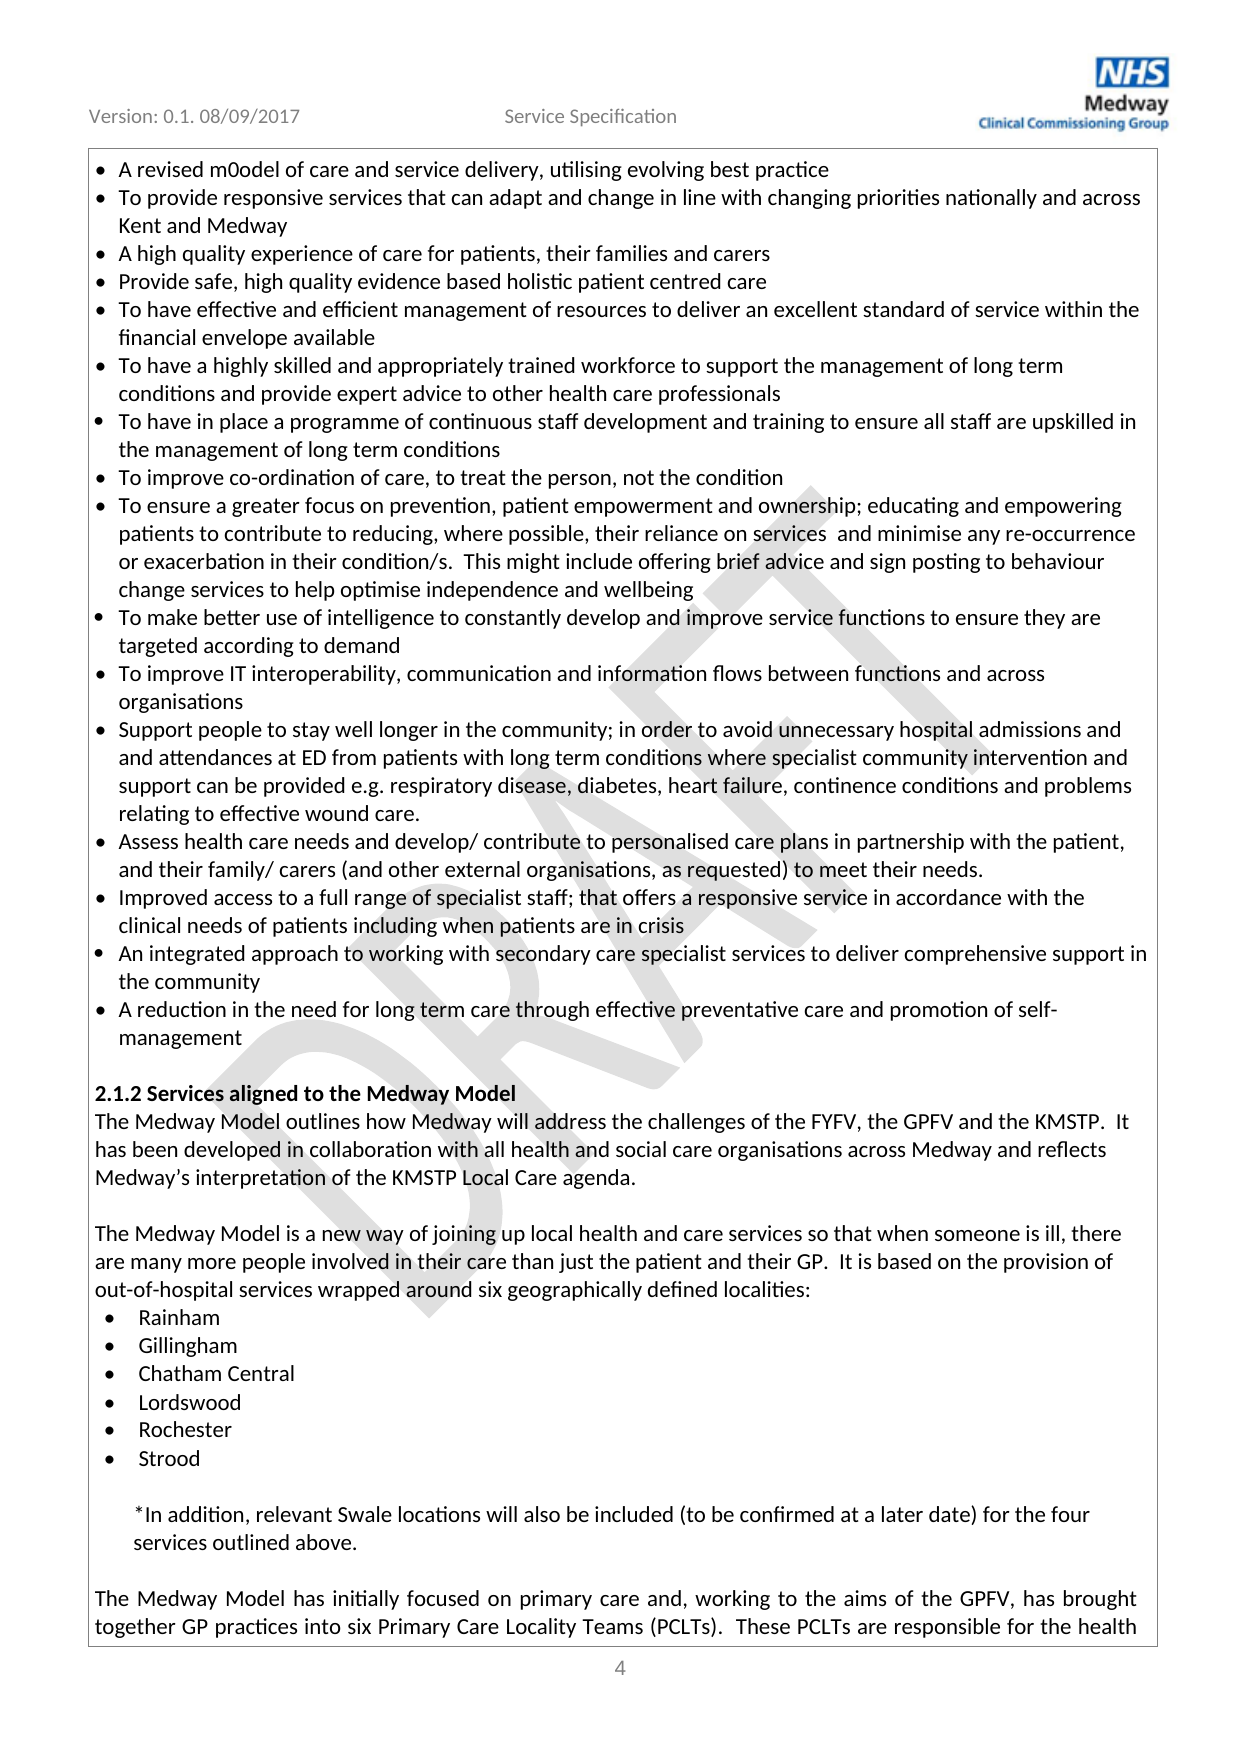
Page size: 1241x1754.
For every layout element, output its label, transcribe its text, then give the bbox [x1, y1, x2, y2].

picture [975, 53, 1188, 145]
